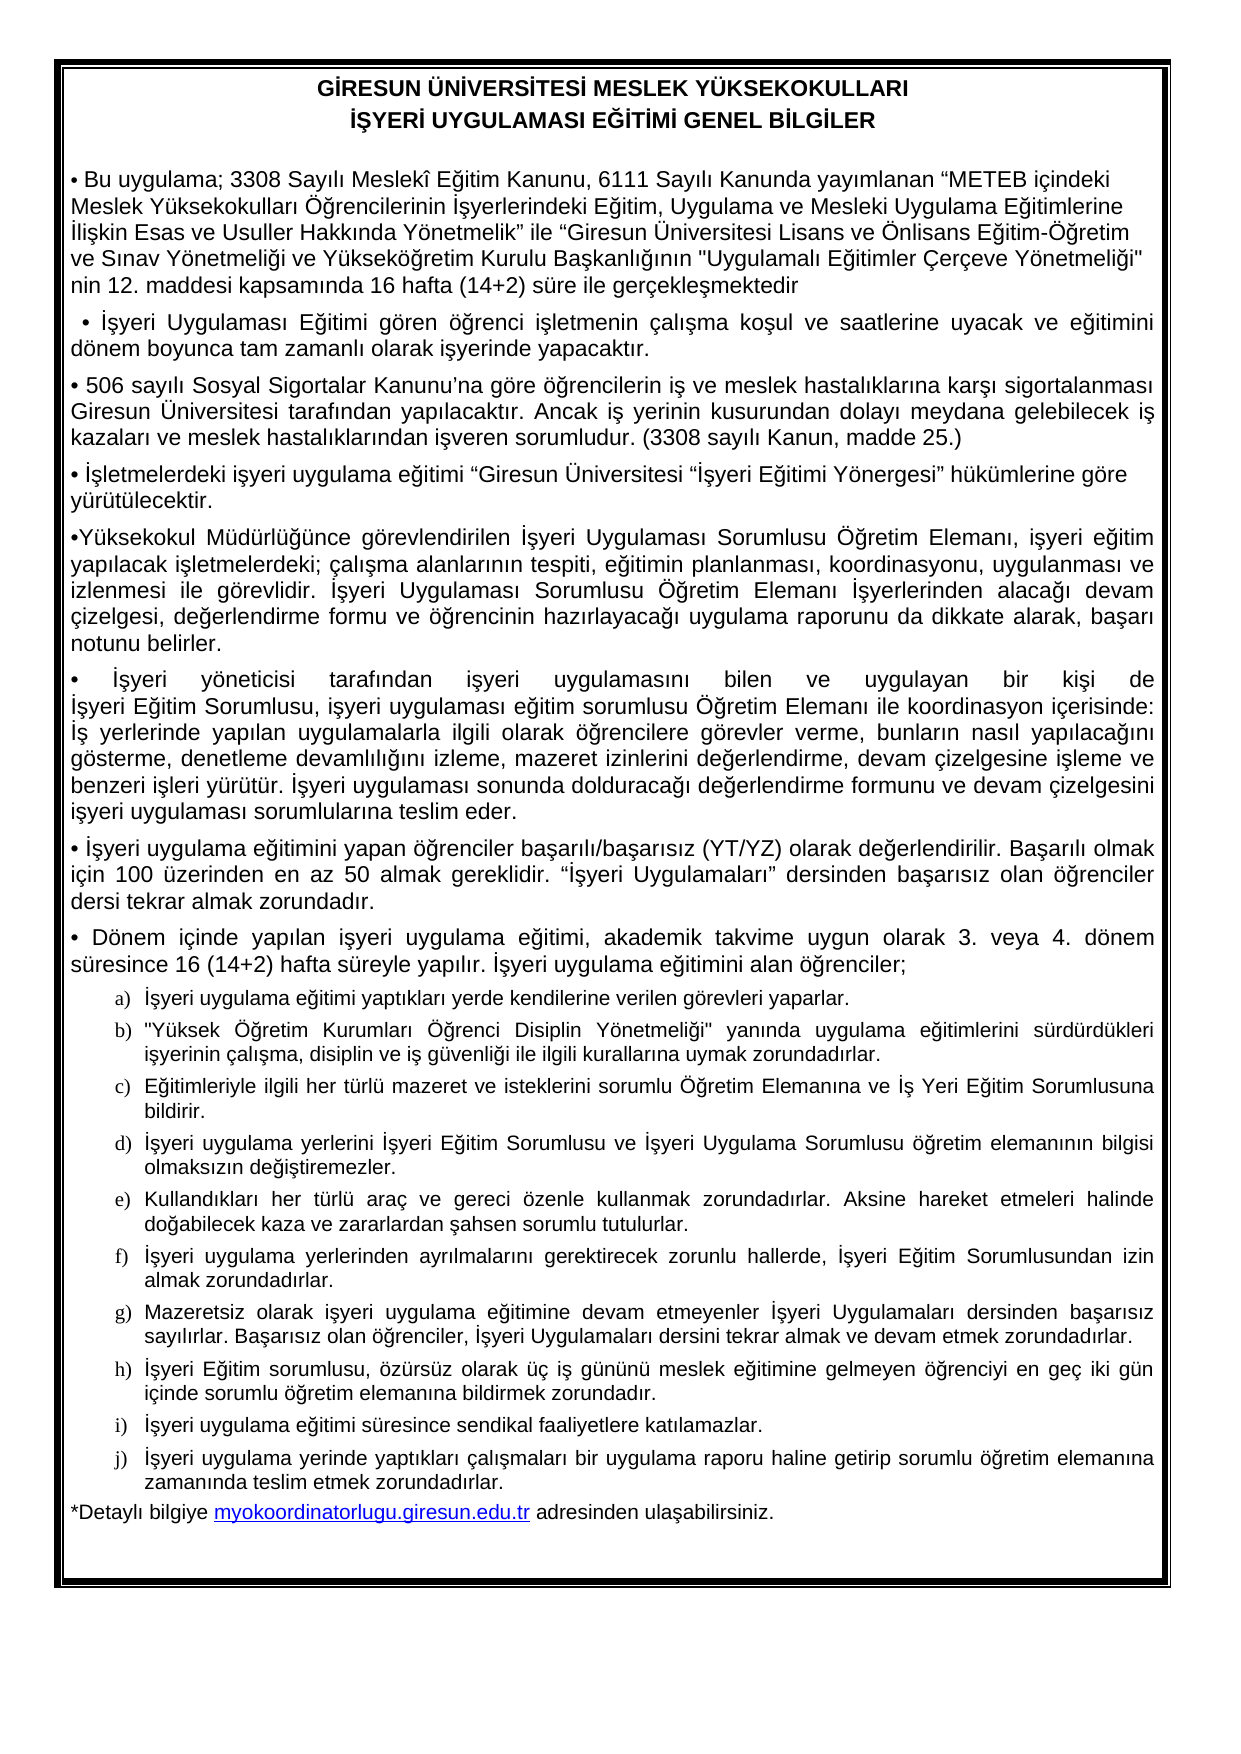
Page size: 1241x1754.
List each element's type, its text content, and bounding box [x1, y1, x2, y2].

table_header GİRESUN ÜNİVERSİTESİ MESLEK YÜKSEKOKULLARI İŞYERİ UYGULAMASI EĞİTİMİ GENEL BİLGİLER • Bu uygulama; 3308 Sayılı Meslekî Eğitim Kanunu, 6111 Sayılı Kanunda yayımlanan “METEB içindeki Meslek Yüksekokulları Öğrencilerinin İşyerlerindeki Eğitim, Uygulama ve Mesleki Uygulama Eğitimlerine İlişkin Esas ve Usuller Hakkında Yönetmelik” ile “Giresun Üniversitesi Lisans ve Önlisans Eğitim-Öğretim ve Sınav Yönetmeliği ve Yükseköğretim Kurulu Başkanlığının "Uygulamalı Eğitimler Çerçeve Yönetmeliği" nin 12. maddesi kapsamında 16 hafta (14+2) süre ile gerçekleşmektedir • İşyeri Uygulaması Eğitimi gören öğrenci işletmenin çalışma koşul ve saatlerine uyacak ve eğitimini dönem boyunca tam zamanlı olarak işyerinde yapacaktır. • 506 sayılı Sosyal Sigortalar Kanunu’na göre öğrencilerin iş ve meslek hastalıklarına karşı sigortalanması Giresun Üniversitesi tarafından yapılacaktır. Ancak iş yerinin kusurundan dolayı meydana gelebilecek iş kazaları ve meslek hastalıklarından işveren sorumludur. (3308 sayılı Kanun, madde 25.) • İşletmelerdeki işyeri uygulama eğitimi “Giresun Üniversitesi “İşyeri Eğitimi Yönergesi” hükümlerine göre yürütülecektir. •Yüksekokul Müdürlüğünce görevlendirilen İşyeri Uygulaması Sorumlusu Öğretim Elemanı, işyeri eğitim yapılacak işletmelerdeki; çalışma alanlarının tespiti, eğitimin planlanması, koordinasyonu, uygulanması ve izlenmesi ile görevlidir. İşyeri Uygulaması Sorumlusu Öğretim Elemanı İşyerlerinden alacağı devam çizelgesi, değerlendirme formu ve öğrencinin hazırlayacağı uygulama raporunu da dikkate alarak, başarı notunu belirler. • İşyeri yöneticisi tarafından işyeri uygulamasını bilen ve uygulayan bir kişi de İşyeri Eğitim Sorumlusu, işyeri uygulaması eğitim sorumlusu Öğretim Elemanı ile koordinasyon içerisinde: İş yerlerinde yapılan uygulamalarla ilgili olarak öğrencilere görevler verme, bunların nasıl yapılacağını gösterme, denetleme devamlılığını izleme, mazeret izinlerini değerlendirme, devam çizelgesine işleme ve benzeri işleri yürütür. İşyeri uygulaması sonunda dolduracağı değerlendirme formunu ve devam çizelgesini işyeri uygulaması sorumlularına teslim eder. • İşyeri uygulama eğitimini yapan öğrenciler başarılı/başarısız (YT/YZ) olarak değerlendirilir. Başarılı olmak için 100 üzerinden en az 50 almak gereklidir. “İşyeri Uygulamaları” dersinden başarısız olan öğrenciler dersi tekrar almak zorundadır. • Dönem içinde yapılan işyeri uygulama eğitimi, akademik takvime uygun olarak 3. veya 4. dönem süresince 16 (14+2) hafta süreyle yapılır. İşyeri uygulama eğitimini alan öğrenciler; İşyeri uygulama eğitimi yaptıkları yerde kendilerine verilen görevleri yaparlar. "Yüksek Öğretim Kurumları Öğrenci Disiplin Yönetmeliği" yanında uygulama eğitimlerini sürdürdükleri işyerinin çalışma, disiplin ve iş güvenliği ile ilgili kurallarına uymak zorundadırlar. Eğitimleriyle ilgili her türlü mazeret ve isteklerini sorumlu Öğretim Elemanına ve İş Yeri Eğitim Sorumlusuna bildirir. İşyeri uygulama yerlerini İşyeri Eğitim Sorumlusu ve İşyeri Uygulama Sorumlusu öğretim elemanının bilgisi olmaksızın değiştiremezler. Kullandıkları her türlü araç ve gereci özenle kullanmak zorundadırlar. Aksine hareket etmeleri halinde doğabilecek kaza ve zararlardan şahsen sorumlu tutulurlar. İşyeri uygulama yerlerinden ayrılmalarını gerektirecek zorunlu hallerde, İşyeri Eğitim Sorumlusundan izin almak zorundadırlar. Mazeretsiz olarak işyeri uygulama eğitimine devam etmeyenler İşyeri Uygulamaları dersinden başarısız sayılırlar. Başarısız olan öğrenciler, İşyeri Uygulamaları dersini tekrar almak ve devam etmek zorundadırlar. İşyeri Eğitim sorumlusu, özürsüz olarak üç iş gününü meslek eğitimine gelmeyen öğrenciyi en geç iki gün içinde sorumlu öğretim elemanına bildirmek zorundadır. İşyeri uygulama eğitimi süresince sendikal faaliyetlere katılamazlar. İşyeri uygulama yerinde yaptıkları çalışmaları bir uygulama raporu haline getirip sorumlu öğretim elemanına zamanında teslim etmek zorundadırlar. *Detaylı bilgiye myokoordinatorlugu.giresun.edu.tr adresinden ulaşabilirsiniz. [64, 69, 1162, 1578]
